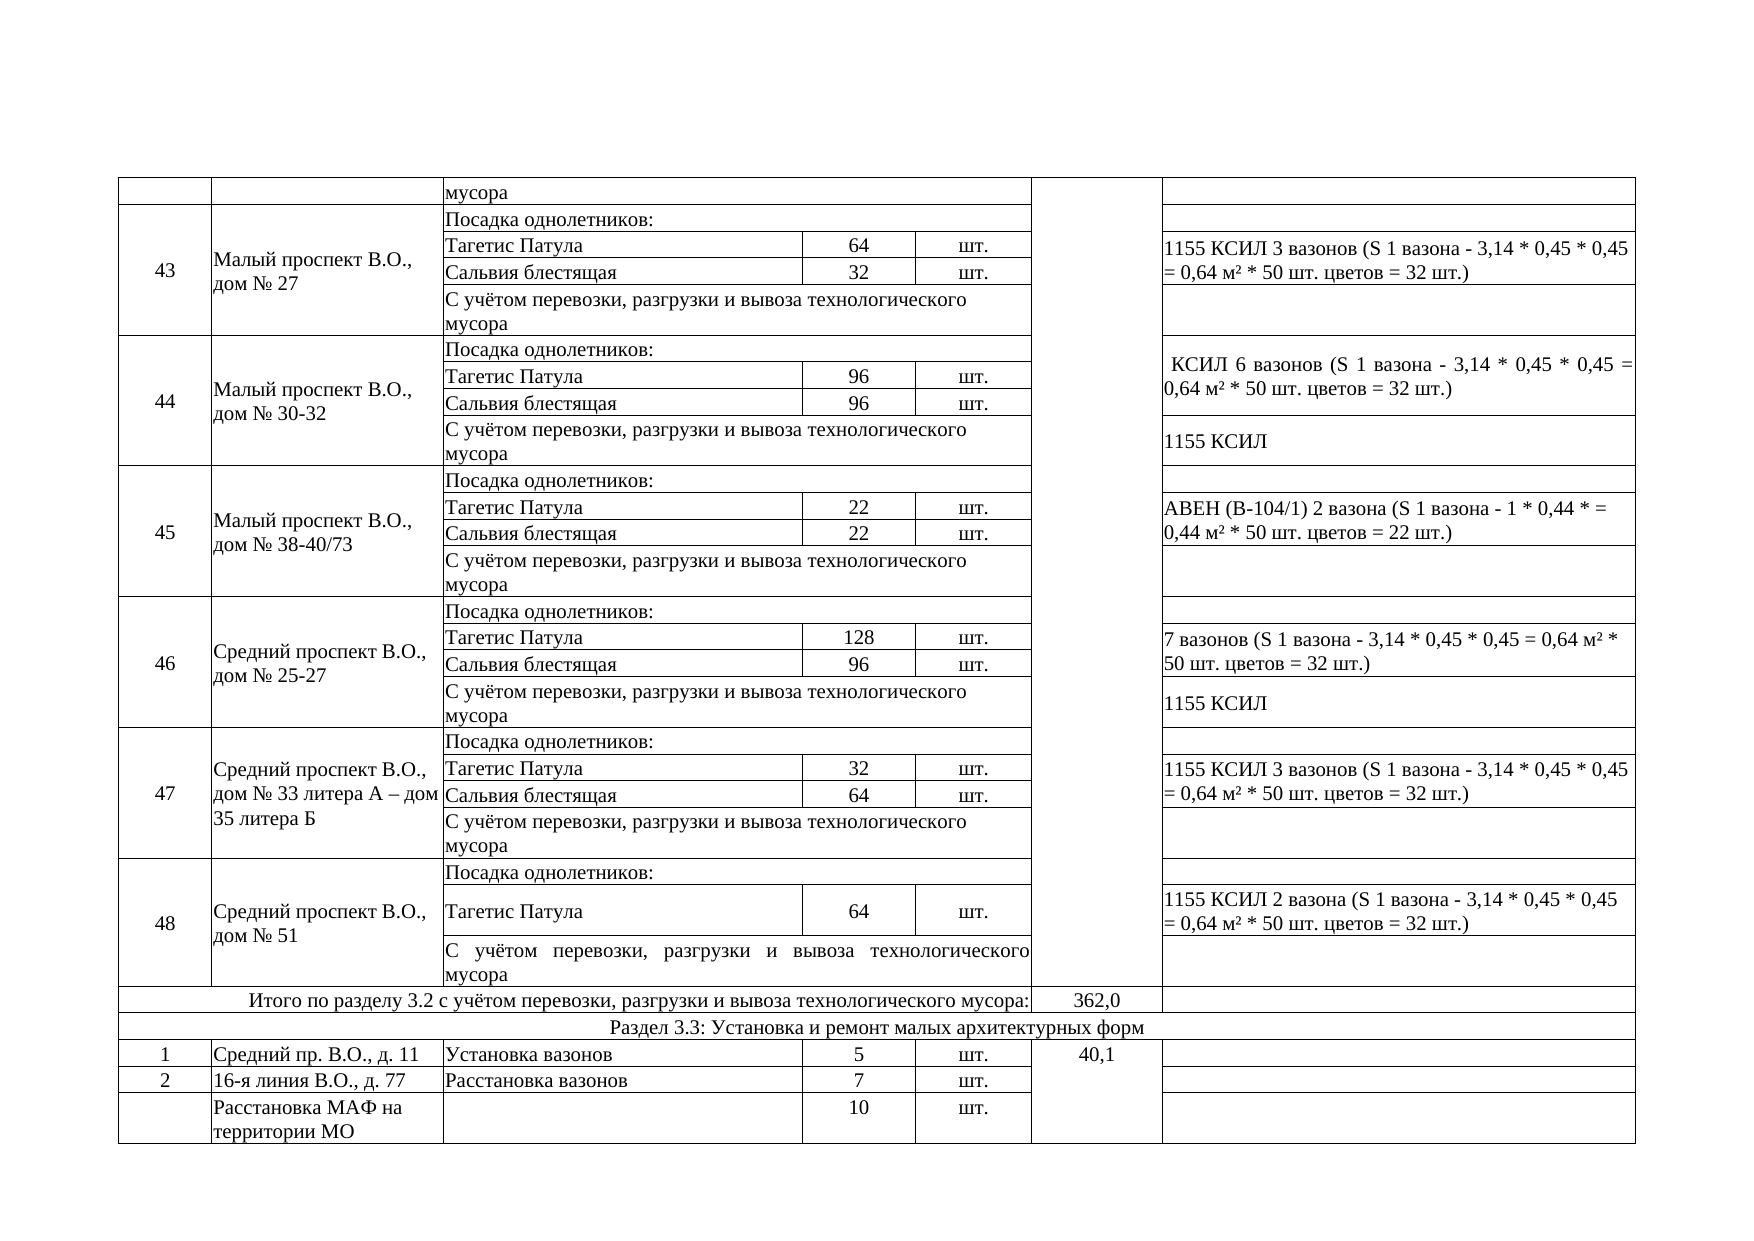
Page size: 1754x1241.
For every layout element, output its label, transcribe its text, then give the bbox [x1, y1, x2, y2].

table_cell Средний проспект В.О., дом № 25-27 [212, 597, 443, 727]
table_cell Средний проспект В.О., дом № 51 [212, 859, 443, 986]
table_cell 32 [803, 258, 915, 284]
table_cell [1163, 1093, 1635, 1143]
table_cell 22 [803, 493, 915, 519]
table_cell 10 [803, 1093, 915, 1143]
table_cell Малый проспект В.О., дом № 30-32 [212, 336, 443, 465]
table_cell [1163, 859, 1635, 884]
table_cell Тагетис Патула [444, 362, 802, 388]
table_cell [1163, 1067, 1635, 1092]
table_cell 362,0 [1032, 987, 1162, 1012]
table_cell 16-я линия В.О., д. 77 [212, 1067, 443, 1092]
table_cell [1163, 178, 1635, 204]
table_cell [1163, 808, 1635, 857]
table_cell шт. [916, 885, 1031, 935]
table_cell шт. [916, 650, 1031, 676]
table_cell шт. [916, 624, 1031, 649]
table_cell Малый проспект В.О., дом № 27 [212, 205, 443, 334]
table_cell Установка вазонов [444, 1040, 802, 1066]
table_cell Средний пр. В.О., д. 11 [212, 1040, 443, 1066]
table_cell 22 [803, 520, 915, 545]
table_cell 96 [803, 650, 915, 676]
table_cell Сальвия блестящая [444, 389, 802, 414]
table_cell шт. [916, 755, 1031, 780]
table_cell шт. [916, 389, 1031, 414]
table_cell Посадка однолетников: [444, 466, 1031, 492]
table_cell [1163, 987, 1635, 1012]
table_cell 1155 КСИЛ 3 вазонов (S 1 вазона - 3,14 * 0,45 * 0,45 = 0,64 м² * 50 шт. цветов = 32 шт.) [1163, 232, 1635, 284]
table_cell [1163, 936, 1635, 986]
table_cell [444, 1093, 802, 1143]
table_cell 1155 КСИЛ 3 вазонов (S 1 вазона - 3,14 * 0,45 * 0,45 = 0,64 м² * 50 шт. цветов = 32 шт.) [1163, 755, 1635, 807]
table_cell [1163, 1040, 1635, 1066]
table_cell Сальвия блестящая [444, 650, 802, 676]
table_cell Тагетис Патула [444, 232, 802, 257]
table_cell КСИЛ 6 вазонов (S 1 вазона - 3,14 * 0,45 * 0,45 = 0,64 м² * 50 шт. цветов = 32 шт.) [1163, 336, 1635, 414]
table_cell Малый проспект В.О., дом № 38-40/73 [212, 466, 443, 596]
table_cell шт. [916, 520, 1031, 545]
table_cell Посадка однолетников: [444, 859, 1031, 884]
table_cell 1155 КСИЛ 2 вазона (S 1 вазона - 3,14 * 0,45 * 0,45 = 0,64 м² * 50 шт. цветов = 32 шт.) [1163, 885, 1635, 935]
table_cell Итого по разделу 3.2 с учётом перевозки, разгрузки и вывоза технологического мусора: [119, 987, 1031, 1012]
table_cell [1163, 205, 1635, 231]
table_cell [444, 178, 1031, 204]
table_cell С учётом перевозки, разгрузки и вывоза технологического мусора [444, 285, 1031, 334]
table_cell Тагетис Патула [444, 493, 802, 519]
table_cell [1163, 728, 1635, 753]
table_cell [1163, 466, 1635, 492]
table_cell Посадка однолетников: [444, 728, 1031, 753]
table_cell Сальвия блестящая [444, 258, 802, 284]
table_cell 43 [119, 205, 211, 334]
table_cell 64 [803, 781, 915, 807]
table_cell 44 [119, 336, 211, 465]
table_cell [1163, 597, 1635, 623]
table_cell Сальвия блестящая [444, 520, 802, 545]
table_cell [1163, 285, 1635, 334]
table_cell [1163, 546, 1635, 596]
table_cell Посадка однолетников: [444, 336, 1031, 361]
table_cell 47 [119, 728, 211, 857]
table_cell 32 [803, 755, 915, 780]
table_cell шт. [916, 362, 1031, 388]
table_cell Тагетис Патула [444, 755, 802, 780]
table_cell Сальвия блестящая [444, 781, 802, 807]
table_cell 48 [119, 859, 211, 986]
table_cell 5 [803, 1040, 915, 1066]
table_cell шт. [916, 232, 1031, 257]
table_cell Тагетис Патула [444, 624, 802, 649]
table_cell Средний проспект В.О., дом № 33 литера А – дом 35 литера Б [212, 728, 443, 857]
table_cell С учётом перевозки, разгрузки и вывоза технологического мусора [444, 416, 1031, 465]
table_cell 128 [803, 624, 915, 649]
table_cell Раздел 3.3: Установка и ремонт малых архитектурных форм [119, 1013, 1635, 1039]
table_cell 40,1 [1032, 1040, 1162, 1143]
table_cell 46 [119, 597, 211, 727]
table_cell шт. [916, 1040, 1031, 1066]
table_cell 64 [803, 232, 915, 257]
table_cell шт. [916, 258, 1031, 284]
table_cell 45 [119, 466, 211, 596]
table_cell Посадка однолетников: [444, 597, 1031, 623]
table_cell С учётом перевозки, разгрузки и вывоза технологического мусора [444, 546, 1031, 596]
table_cell Тагетис Патула [444, 885, 802, 935]
table_cell шт. [916, 493, 1031, 519]
table_cell 7 [803, 1067, 915, 1092]
table_cell 2 [119, 1067, 211, 1092]
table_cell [212, 1093, 443, 1143]
table_cell Расстановка вазонов [444, 1067, 802, 1092]
table_cell 1155 КСИЛ [1163, 677, 1635, 727]
table_cell С учётом перевозки, разгрузки и вывоза технологического мусора [444, 677, 1031, 727]
table_cell С учётом перевозки, разгрузки и вывоза технологического мусора [444, 808, 1031, 857]
table_cell С учётом перевозки, разгрузки и вывоза технологического мусора [444, 936, 1031, 986]
table_cell 96 [803, 362, 915, 388]
table_cell [119, 1093, 211, 1143]
table_cell 64 [803, 885, 915, 935]
table_cell 96 [803, 389, 915, 414]
table_cell 1155 КСИЛ [1163, 416, 1635, 465]
table_cell 1 [119, 1040, 211, 1066]
table_cell Посадка однолетников: [444, 205, 1031, 231]
table_cell 7 вазонов (S 1 вазона - 3,14 * 0,45 * 0,45 = 0,64 м² * 50 шт. цветов = 32 шт.) [1163, 624, 1635, 676]
table_cell АВЕН (В-104/1) 2 вазона (S 1 вазона - 1 * 0,44 * = 0,44 м² * 50 шт. цветов = 22 шт.) [1163, 493, 1635, 545]
table_cell шт. [916, 1093, 1031, 1143]
table_cell шт. [916, 781, 1031, 807]
table_cell шт. [916, 1067, 1031, 1092]
